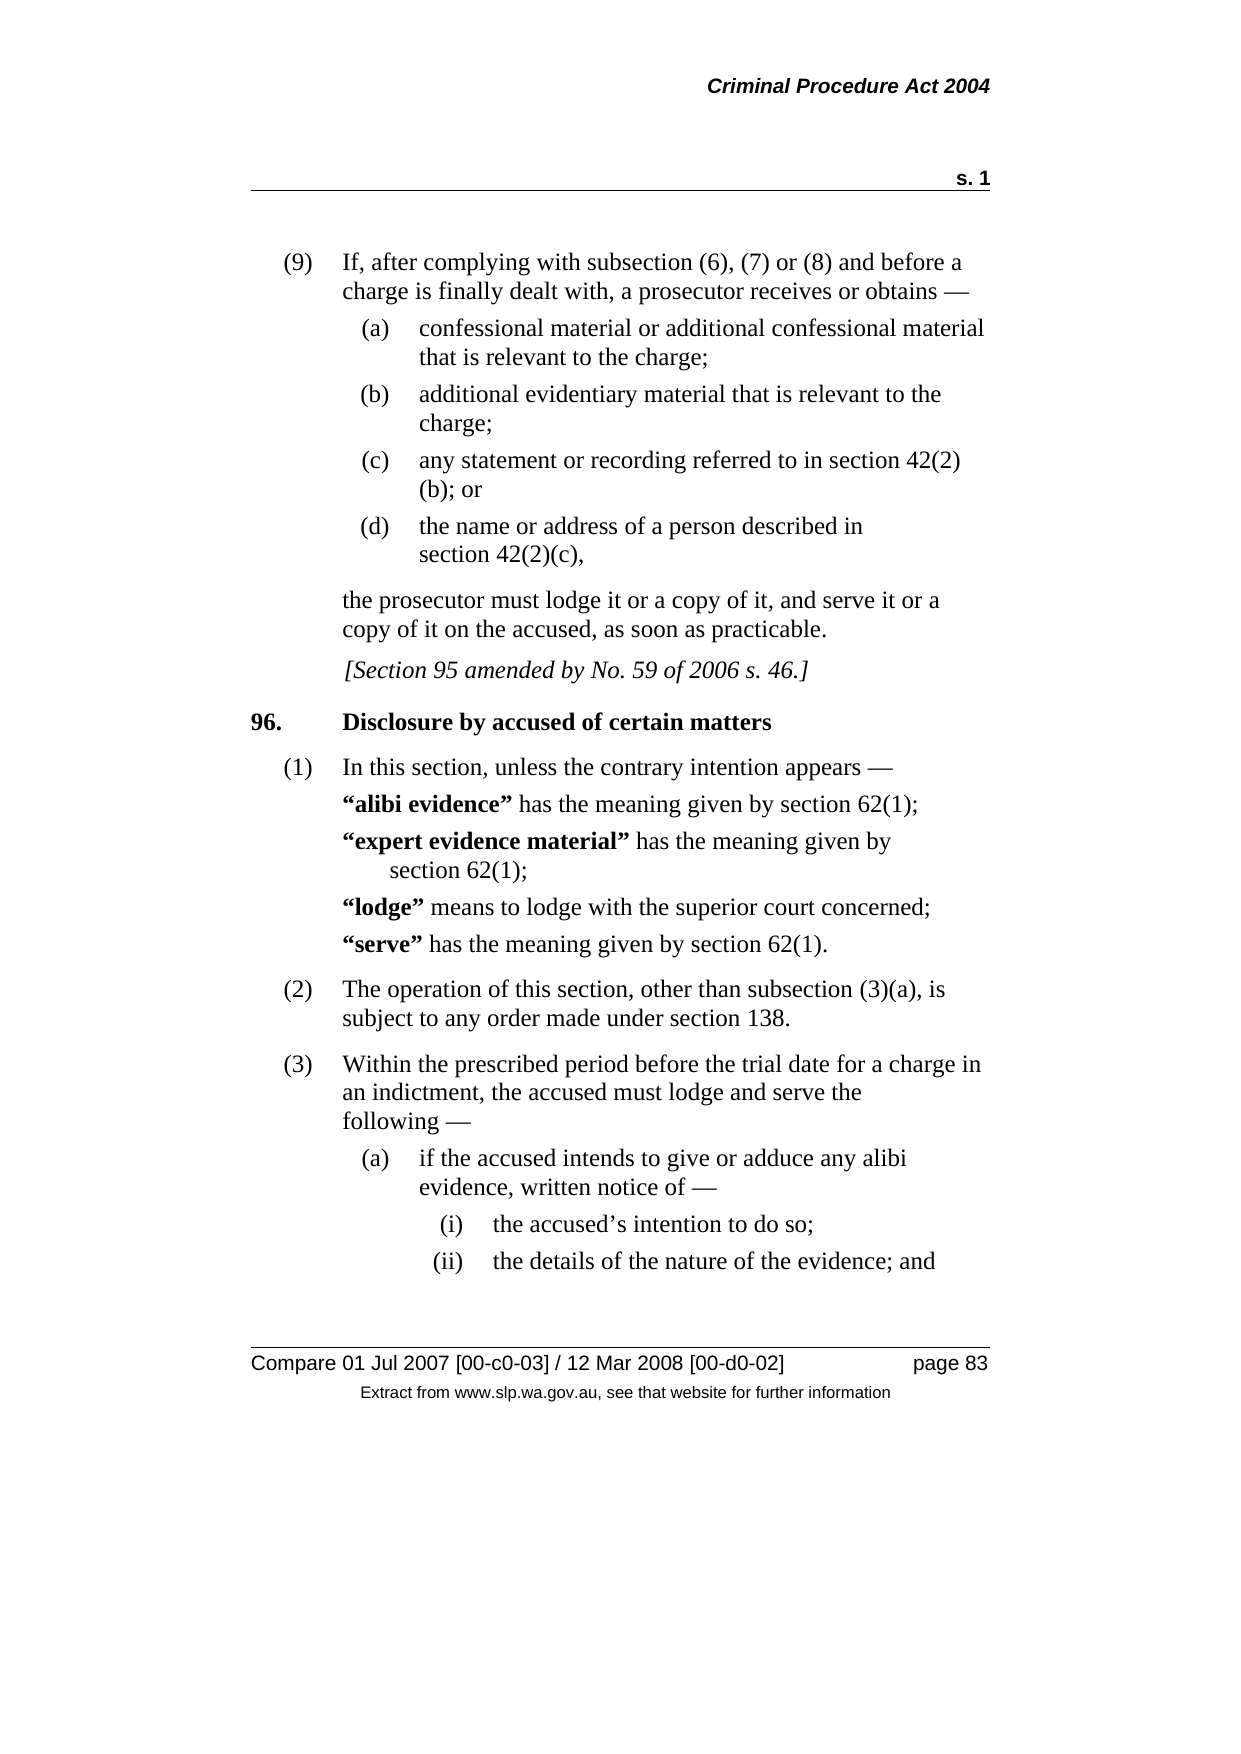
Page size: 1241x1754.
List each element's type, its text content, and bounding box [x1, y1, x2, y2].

text (2) The operation of this section, other than subsection (3)(a), is subject to any order made under section 138. [251, 974, 990, 1032]
text (d) the name or address of a person described in section 42(2)(c), [251, 511, 990, 568]
text (i) the accused’s intention to do so; [251, 1209, 990, 1238]
text “lodge” means to lodge with the superior court concerned; [251, 892, 990, 921]
text (a) confessional material or additional confessional material that is relevant to the charge; [251, 313, 990, 371]
subtitle 96. Disclosure by accused of certain matters [251, 707, 990, 735]
text (ii) the details of the nature of the evidence; and [251, 1246, 990, 1275]
text (b) additional evidentiary material that is relevant to the charge; [251, 379, 990, 437]
text “serve” has the meaning given by section 62(1). [251, 929, 990, 958]
text [Section 95 amended by No. 59 of 2006 s. 46.] [251, 655, 990, 684]
text (a) if the accused intends to give or adduce any alibi evidence, written notice of — [251, 1143, 990, 1201]
text “expert evidence material” has the meaning given by section 62(1); [251, 826, 990, 884]
text (9) If, after complying with subsection (6), (7) or (8) and before a charge is finally dealt with, a prosecutor receives or obtains — [251, 247, 990, 305]
text (c) any statement or recording referred to in section 42(2)(b); or [251, 445, 990, 502]
text “alibi evidence” has the meaning given by section 62(1); [251, 789, 990, 818]
text the prosecutor must lodge it or a copy of it, and serve it or a copy of it on the accused, as soon as practicable. [251, 585, 990, 642]
text (3) Within the prescribed period before the trial date for a charge in an indictment, the accused must lodge and serve the following — [251, 1049, 990, 1135]
text (1) In this section, unless the contrary intention appears — [251, 752, 990, 781]
